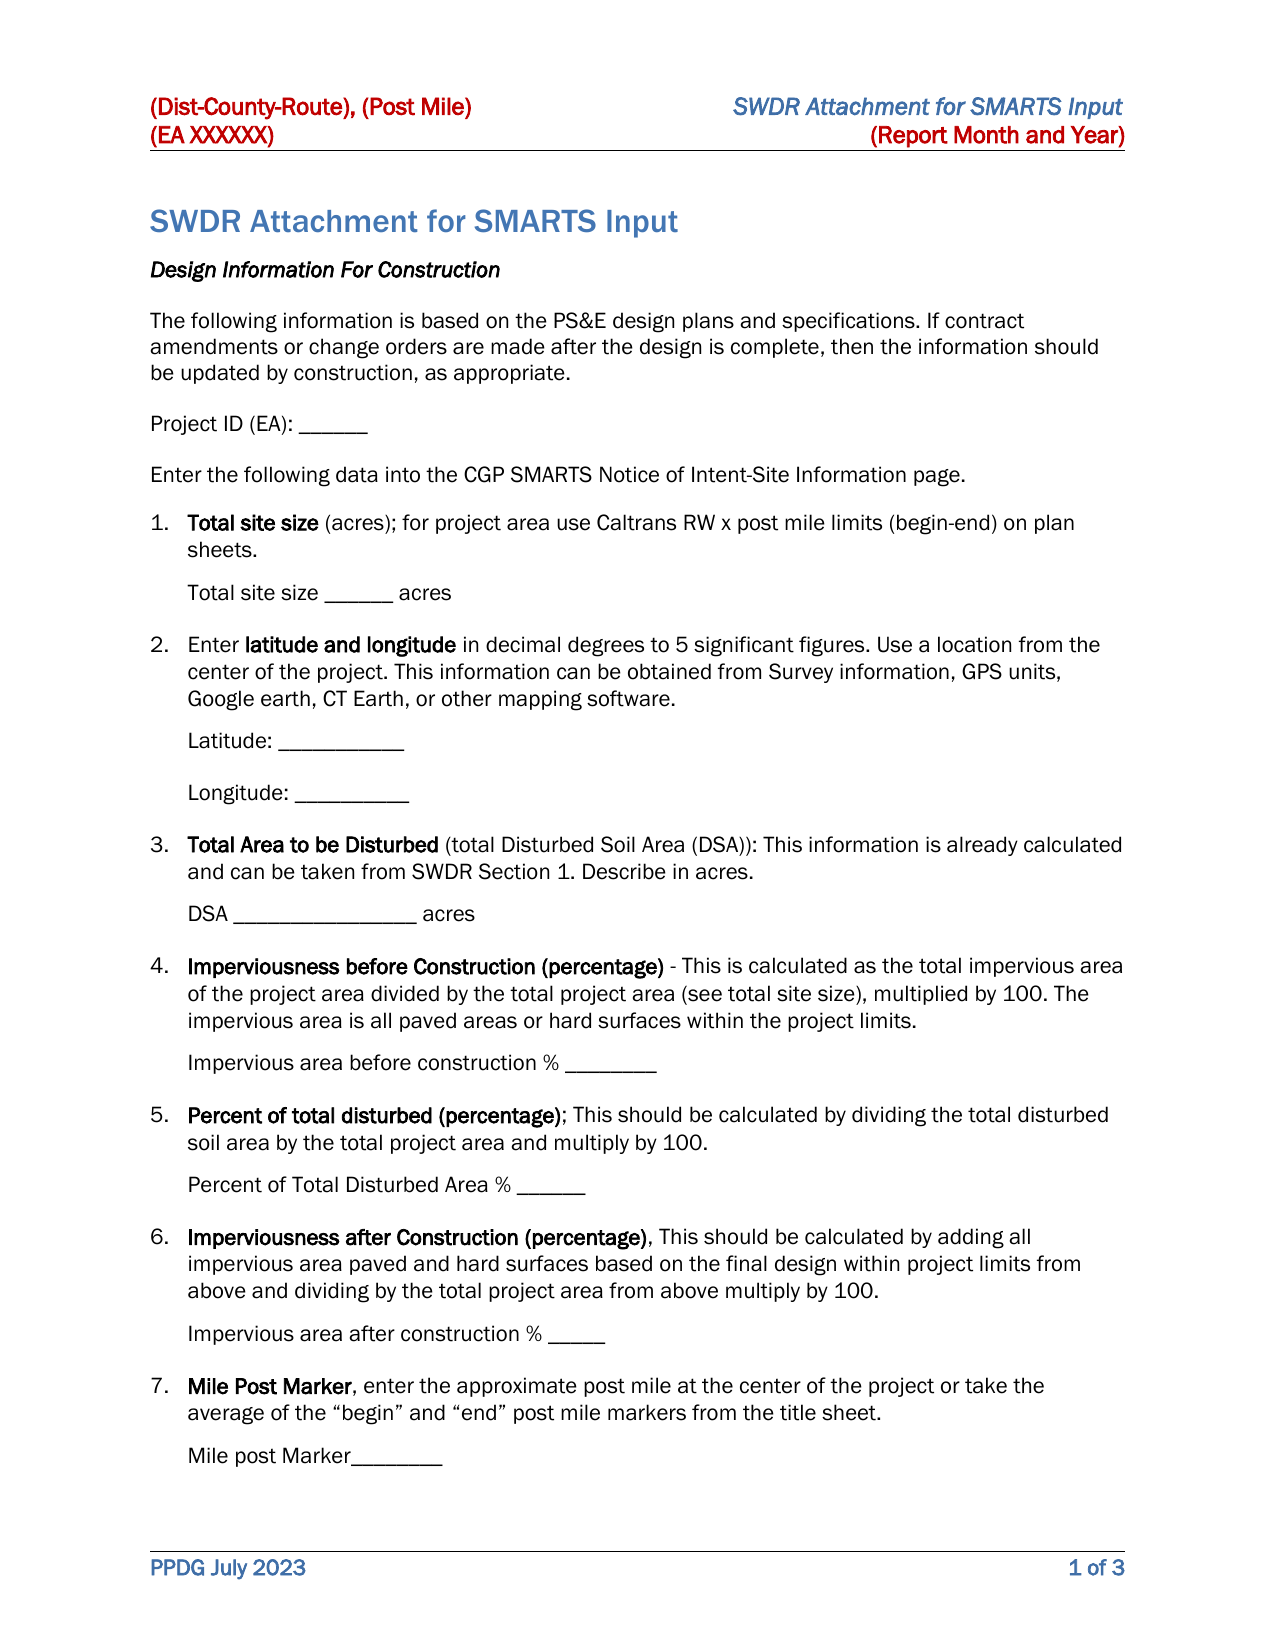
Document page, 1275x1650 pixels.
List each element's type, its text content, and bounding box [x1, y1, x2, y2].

list Total site size (acres); for project area use Caltrans RW x post mile limits (begin-end) on plan sheets. [150, 508, 1125, 562]
list Mile Post Marker, enter the approximate post mile at the center of the project or take the average of the “begin” and “end” post mile markers from the title sheet. [150, 1372, 1125, 1426]
text Longitude: __________ [187, 779, 1125, 805]
list Enter latitude and longitude in decimal degrees to 5 significant figures. Use a location from the center of the project. This information can be obtained from Survey information, GPS units, Google earth, CT Earth, or other mapping software. [150, 630, 1125, 711]
text Total site size ______ acres [187, 579, 1125, 605]
list Total Area to be Disturbed (total Disturbed Soil Area (DSA)): This information is already calculated and can be taken from SWDR Section 1. Describe in acres. [150, 830, 1125, 884]
subtitle SWDR Attachment for SMARTS Input [150, 201, 1125, 239]
text Impervious area before construction % ________ [187, 1050, 1125, 1076]
text Mile post Marker________ [187, 1442, 1125, 1468]
text Design Information For Construction [150, 256, 1125, 282]
text DSA ________________ acres [187, 901, 1125, 927]
list Imperviousness before Construction (percentage) - This is calculated as the total impervious area of the project area divided by the total project area (see total site size), multiplied by 100. The impervious area is all paved areas or hard surfaces within the project limits. [150, 952, 1125, 1033]
text Percent of Total Disturbed Area % ______ [187, 1172, 1125, 1198]
text The following information is based on the PS&E design plans and specifications. If contract amendments or change orders are made after the design is complete, then the information should be updated by construction, as appropriate. [150, 307, 1125, 385]
text Impervious area after construction % _____ [187, 1321, 1125, 1347]
list Imperviousness after Construction (percentage), This should be calculated by adding all impervious area paved and hard surfaces based on the final design within project limits from above and dividing by the total project area from above multiply by 100. [150, 1223, 1125, 1304]
text Enter the following data into the CGP SMARTS Notice of Intent-Site Information page. [150, 461, 1125, 487]
text Latitude: ___________ [187, 728, 1125, 754]
text Project ID (EA): ______ [150, 410, 1125, 436]
list Percent of total disturbed (percentage); This should be calculated by dividing the total disturbed soil area by the total project area and multiply by 100. [150, 1101, 1125, 1155]
